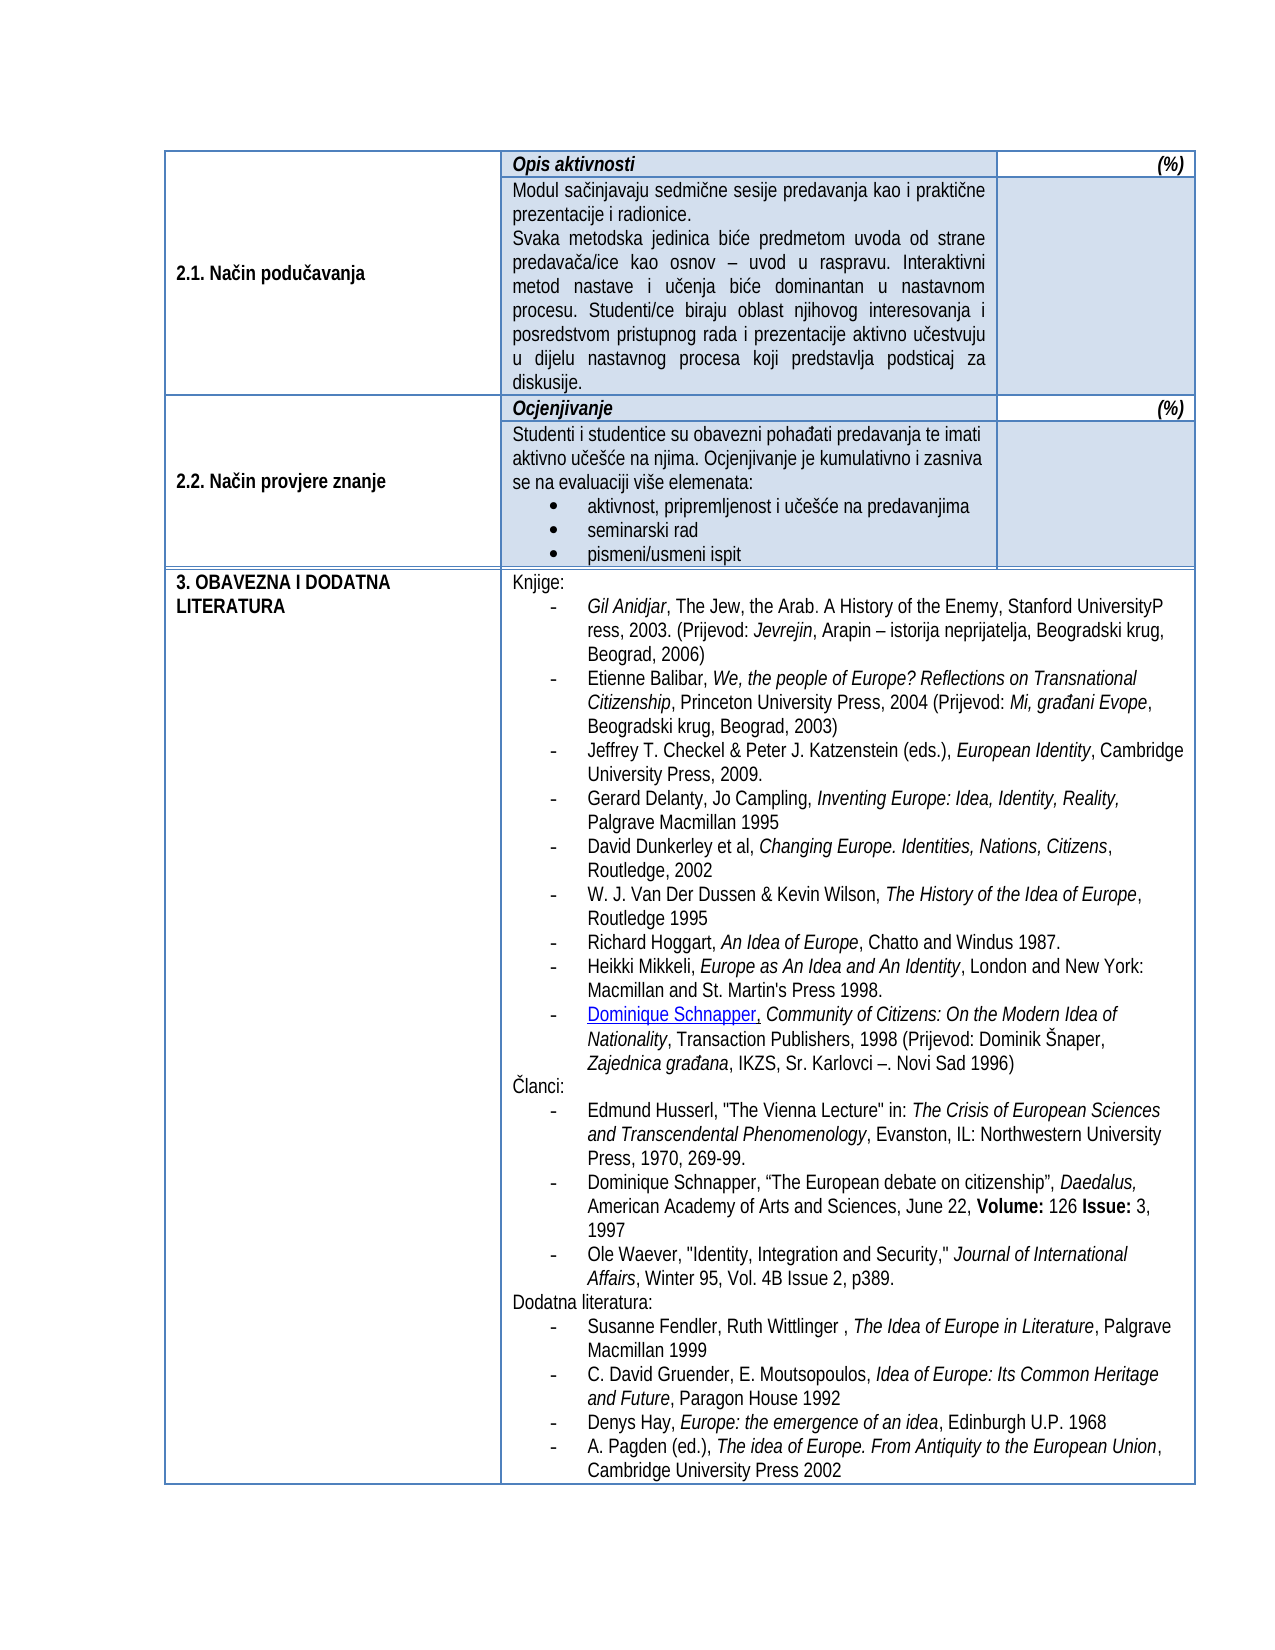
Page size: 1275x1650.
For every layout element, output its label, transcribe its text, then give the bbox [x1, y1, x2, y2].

table_cell Modul sačinjavaju sedmične sesije predavanja kao i praktične prezentacije i radionice. Svaka metodska jedinica biće predmetom uvoda od strane predavača/ice kao osnov – uvod u raspravu. Interaktivni metod nastave i učenja biće dominantan u nastavnom procesu. Studenti/ce biraju oblast njihovog interesovanja i posredstvom pristupnog rada i prezentacije aktivno učestvuju u dijelu nastavnog procesa koji predstavlja podsticaj za diskusije. [502, 178, 996, 394]
table_cell (%) [998, 152, 1194, 176]
table_cell Ocjenjivanje [502, 396, 996, 420]
table_cell (%) [998, 396, 1194, 420]
table_cell 2.1. Način podučavanja [166, 152, 500, 394]
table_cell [502, 570, 1194, 1482]
table_cell [998, 178, 1194, 394]
table_cell Opis aktivnosti [502, 152, 996, 176]
table_cell 2.2. Način provjere znanje [166, 396, 500, 566]
table_cell Studenti i studentice su obavezni pohađati predavanja te imati aktivno učešće na njima. Ocjenjivanje je kumulativno i zasniva se na evaluaciji više elemenata: aktivnost, pripremljenost i učešće na predavanjima seminarski rad pismeni/usmeni ispit [502, 422, 996, 566]
table_cell [998, 422, 1194, 566]
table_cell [166, 570, 500, 1482]
